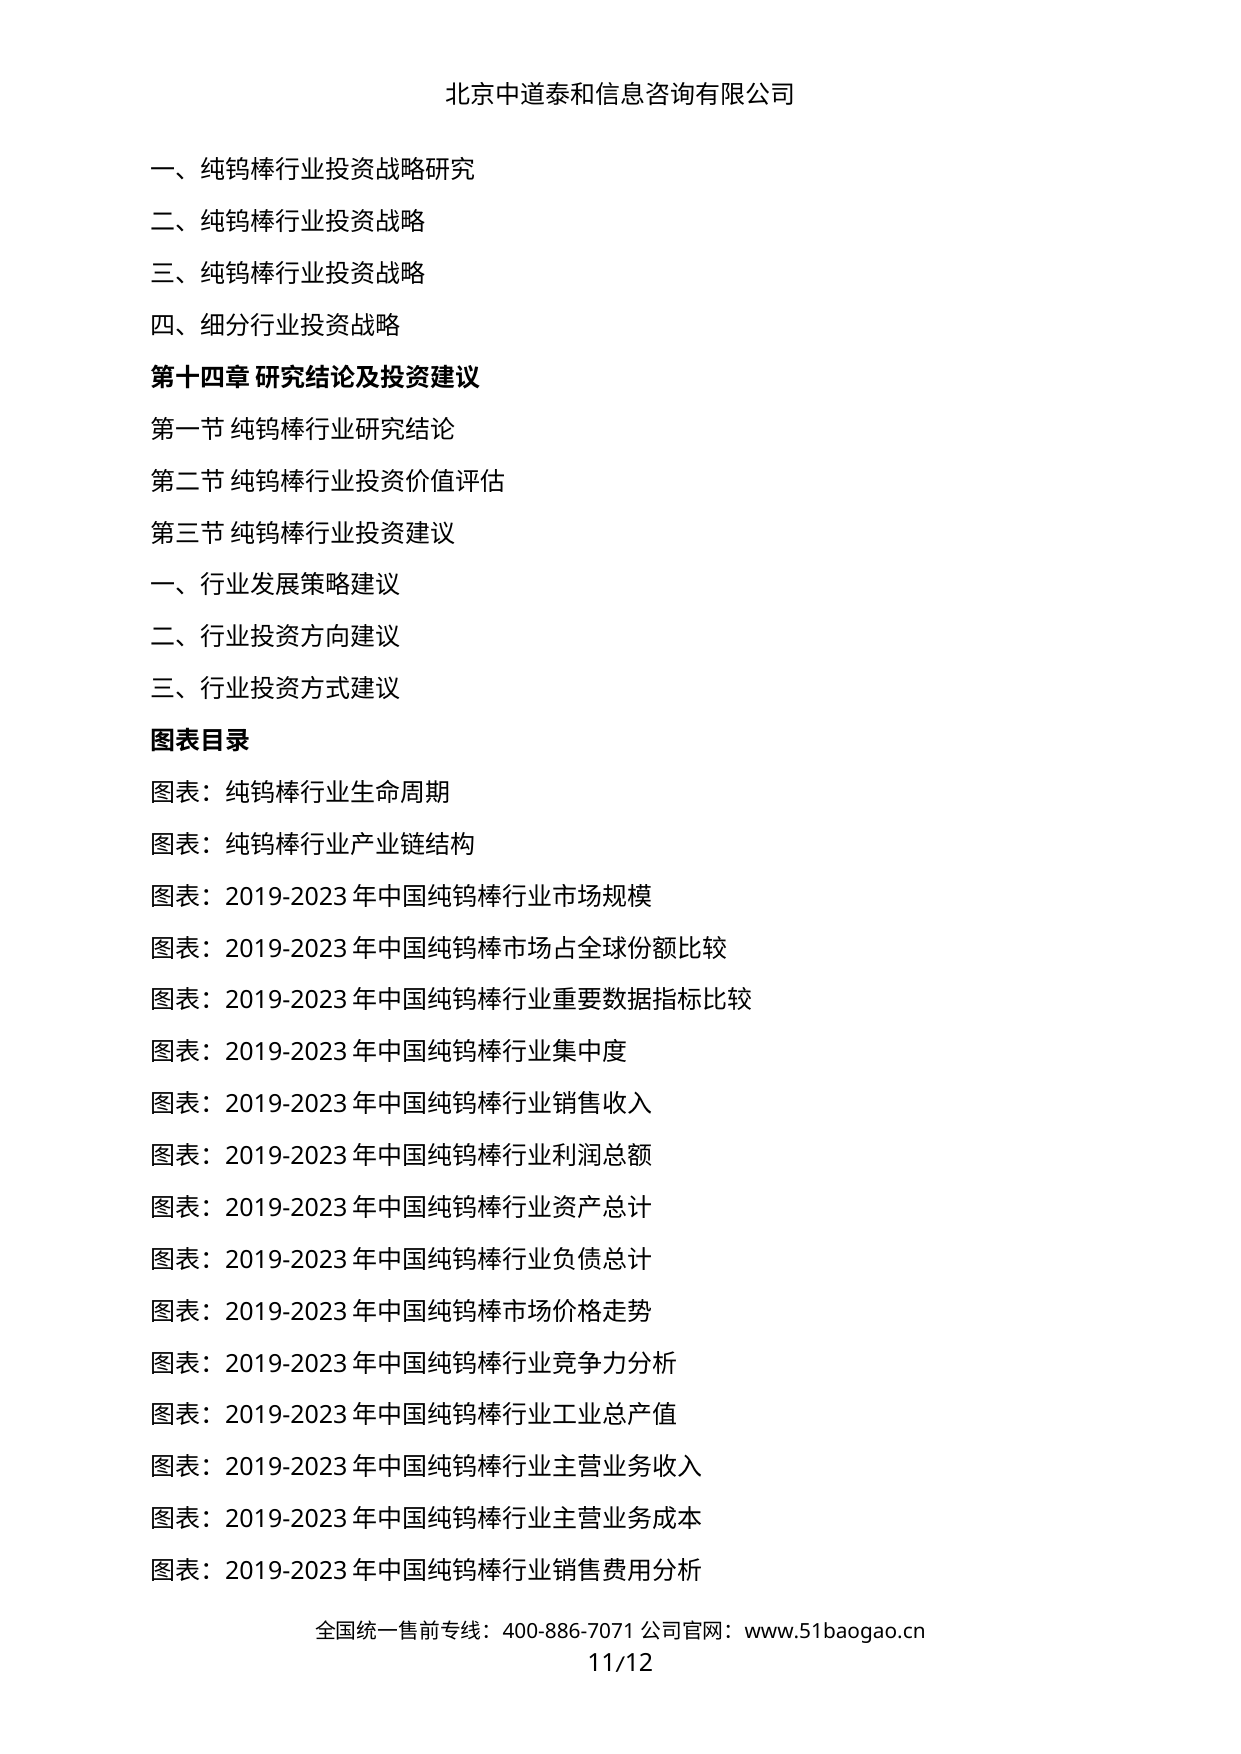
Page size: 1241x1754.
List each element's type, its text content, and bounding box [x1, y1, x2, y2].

text 图表：纯钨棒行业产业链结构 [150, 824, 1090, 861]
text 一、纯钨棒行业投资战略研究 [150, 150, 1090, 186]
text 第十四章 研究结论及投资建议 [150, 357, 1090, 394]
text 一、行业发展策略建议 [150, 565, 1090, 601]
text 二、行业投资方向建议 [150, 617, 1090, 653]
text 二、纯钨棒行业投资战略 [150, 202, 1090, 238]
text 图表：2019-2023年中国纯钨棒行业销售收入 [150, 1084, 1090, 1120]
text 图表：纯钨棒行业生命周期 [150, 772, 1090, 809]
text 图表：2019-2023年中国纯钨棒行业重要数据指标比较 [150, 980, 1090, 1016]
text 第三节 纯钨棒行业投资建议 [150, 513, 1090, 549]
text 图表：2019-2023年中国纯钨棒市场占全球份额比较 [150, 928, 1090, 964]
text 图表：2019-2023年中国纯钨棒行业竞争力分析 [150, 1343, 1090, 1379]
text 图表目录 [150, 721, 1090, 757]
text 图表：2019-2023年中国纯钨棒行业主营业务成本 [150, 1499, 1090, 1535]
text 图表：2019-2023年中国纯钨棒行业市场规模 [150, 876, 1090, 912]
text 四、细分行业投资战略 [150, 306, 1090, 342]
text 图表：2019-2023年中国纯钨棒市场价格走势 [150, 1291, 1090, 1327]
text 图表：2019-2023年中国纯钨棒行业资产总计 [150, 1187, 1090, 1224]
text 图表：2019-2023年中国纯钨棒行业工业总产值 [150, 1395, 1090, 1431]
text 三、行业投资方式建议 [150, 669, 1090, 705]
text 图表：2019-2023年中国纯钨棒行业负债总计 [150, 1239, 1090, 1276]
text 三、纯钨棒行业投资战略 [150, 254, 1090, 290]
text 图表：2019-2023年中国纯钨棒行业主营业务收入 [150, 1447, 1090, 1483]
text 图表：2019-2023年中国纯钨棒行业销售费用分析 [150, 1551, 1090, 1587]
text 第二节 纯钨棒行业投资价值评估 [150, 461, 1090, 497]
text 第一节 纯钨棒行业研究结论 [150, 409, 1090, 446]
text 图表：2019-2023年中国纯钨棒行业利润总额 [150, 1136, 1090, 1172]
text 图表：2019-2023年中国纯钨棒行业集中度 [150, 1032, 1090, 1068]
